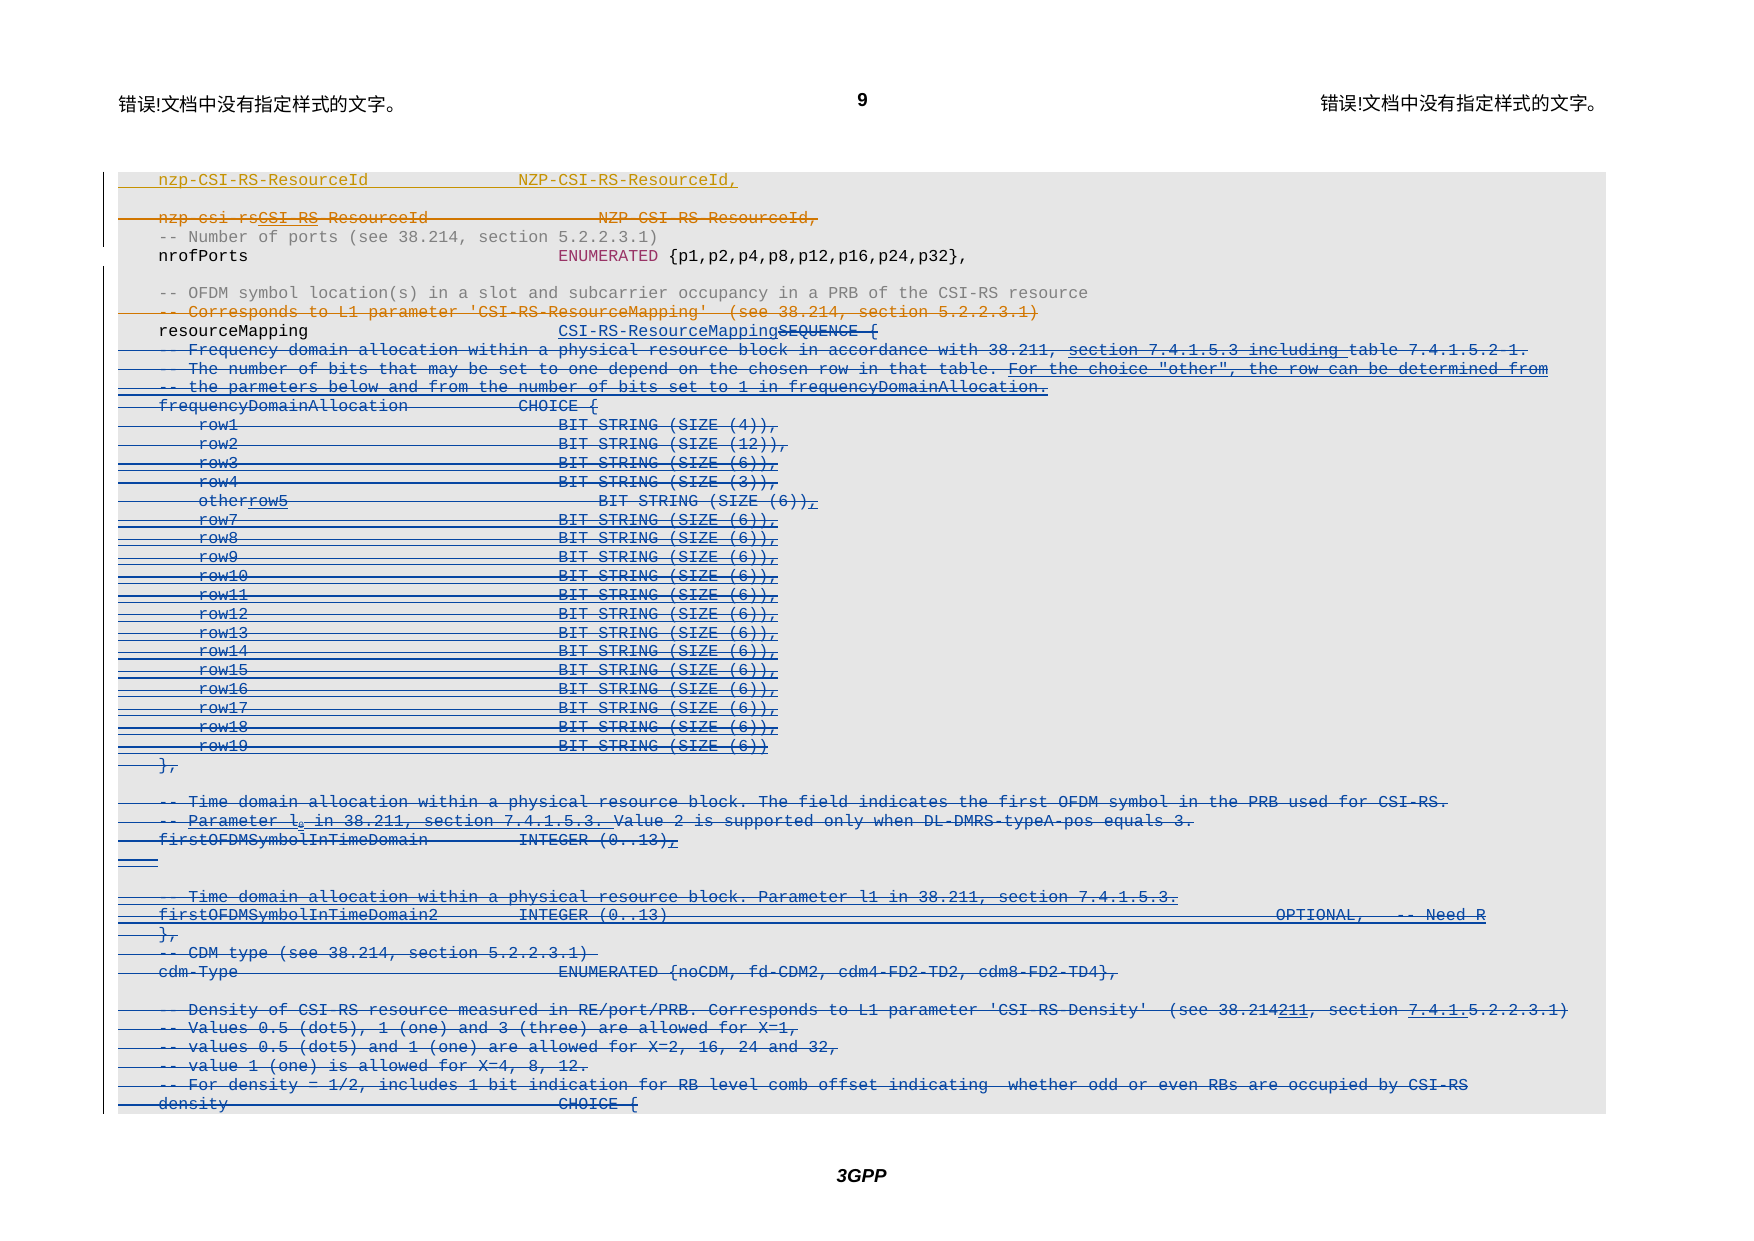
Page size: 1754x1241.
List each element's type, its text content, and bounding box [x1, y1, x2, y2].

text resourceMapping [118, 322, 1606, 341]
text -- OFDM symbol location(s) in a slot and subcarrier occupancy in a PRB of the CSI-RS resource [118, 285, 1606, 304]
text -- Number of ports (see 38.214, section 5.2.2.3.1) [118, 228, 1606, 247]
text nrofPorts ENUMERATED {p1,p2,p4,p8,p12,p16,p24,p32}, [118, 247, 1606, 266]
